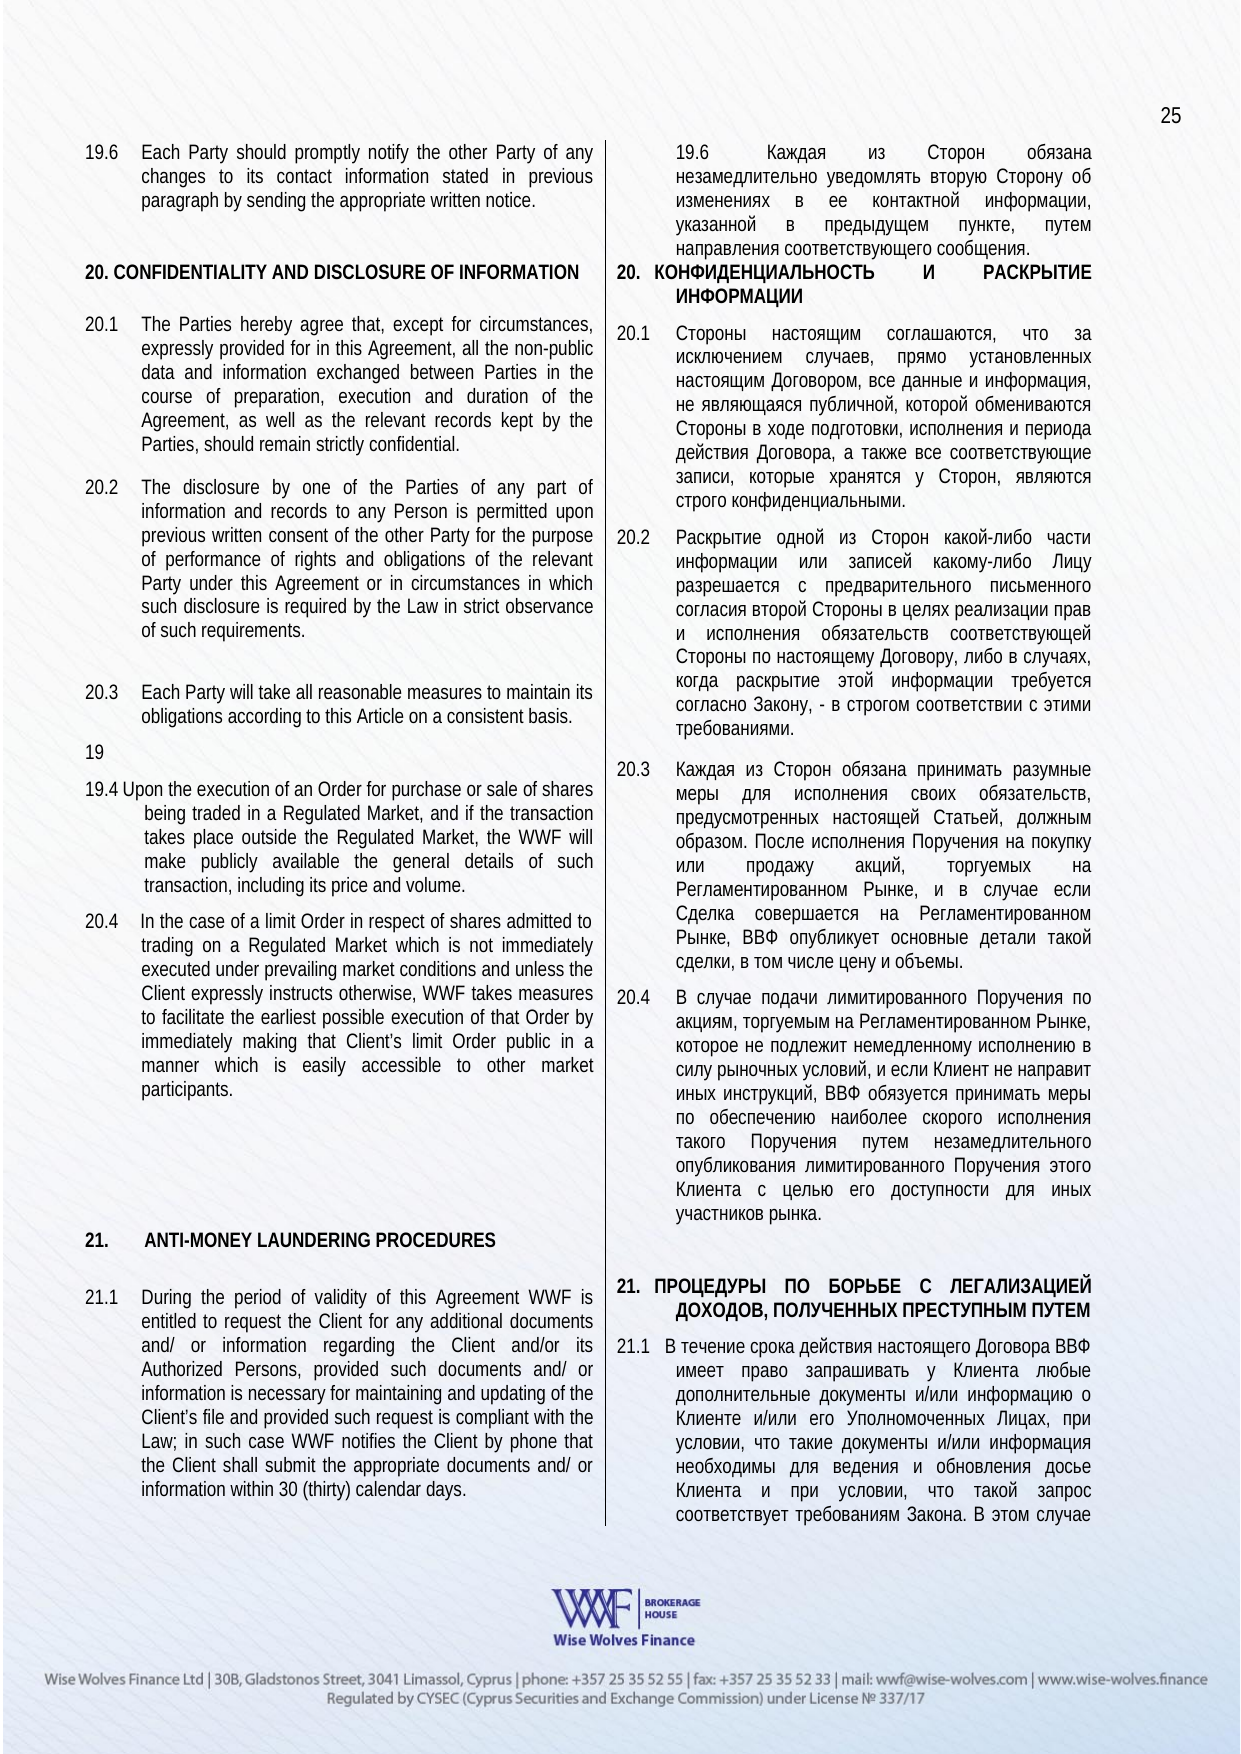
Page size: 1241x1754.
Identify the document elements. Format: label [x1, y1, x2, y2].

table_cell [74, 140, 605, 260]
table_cell [606, 140, 1103, 260]
table_cell [74, 260, 605, 1526]
table_cell [606, 260, 1103, 1526]
picture [3, 0, 1241, 1754]
